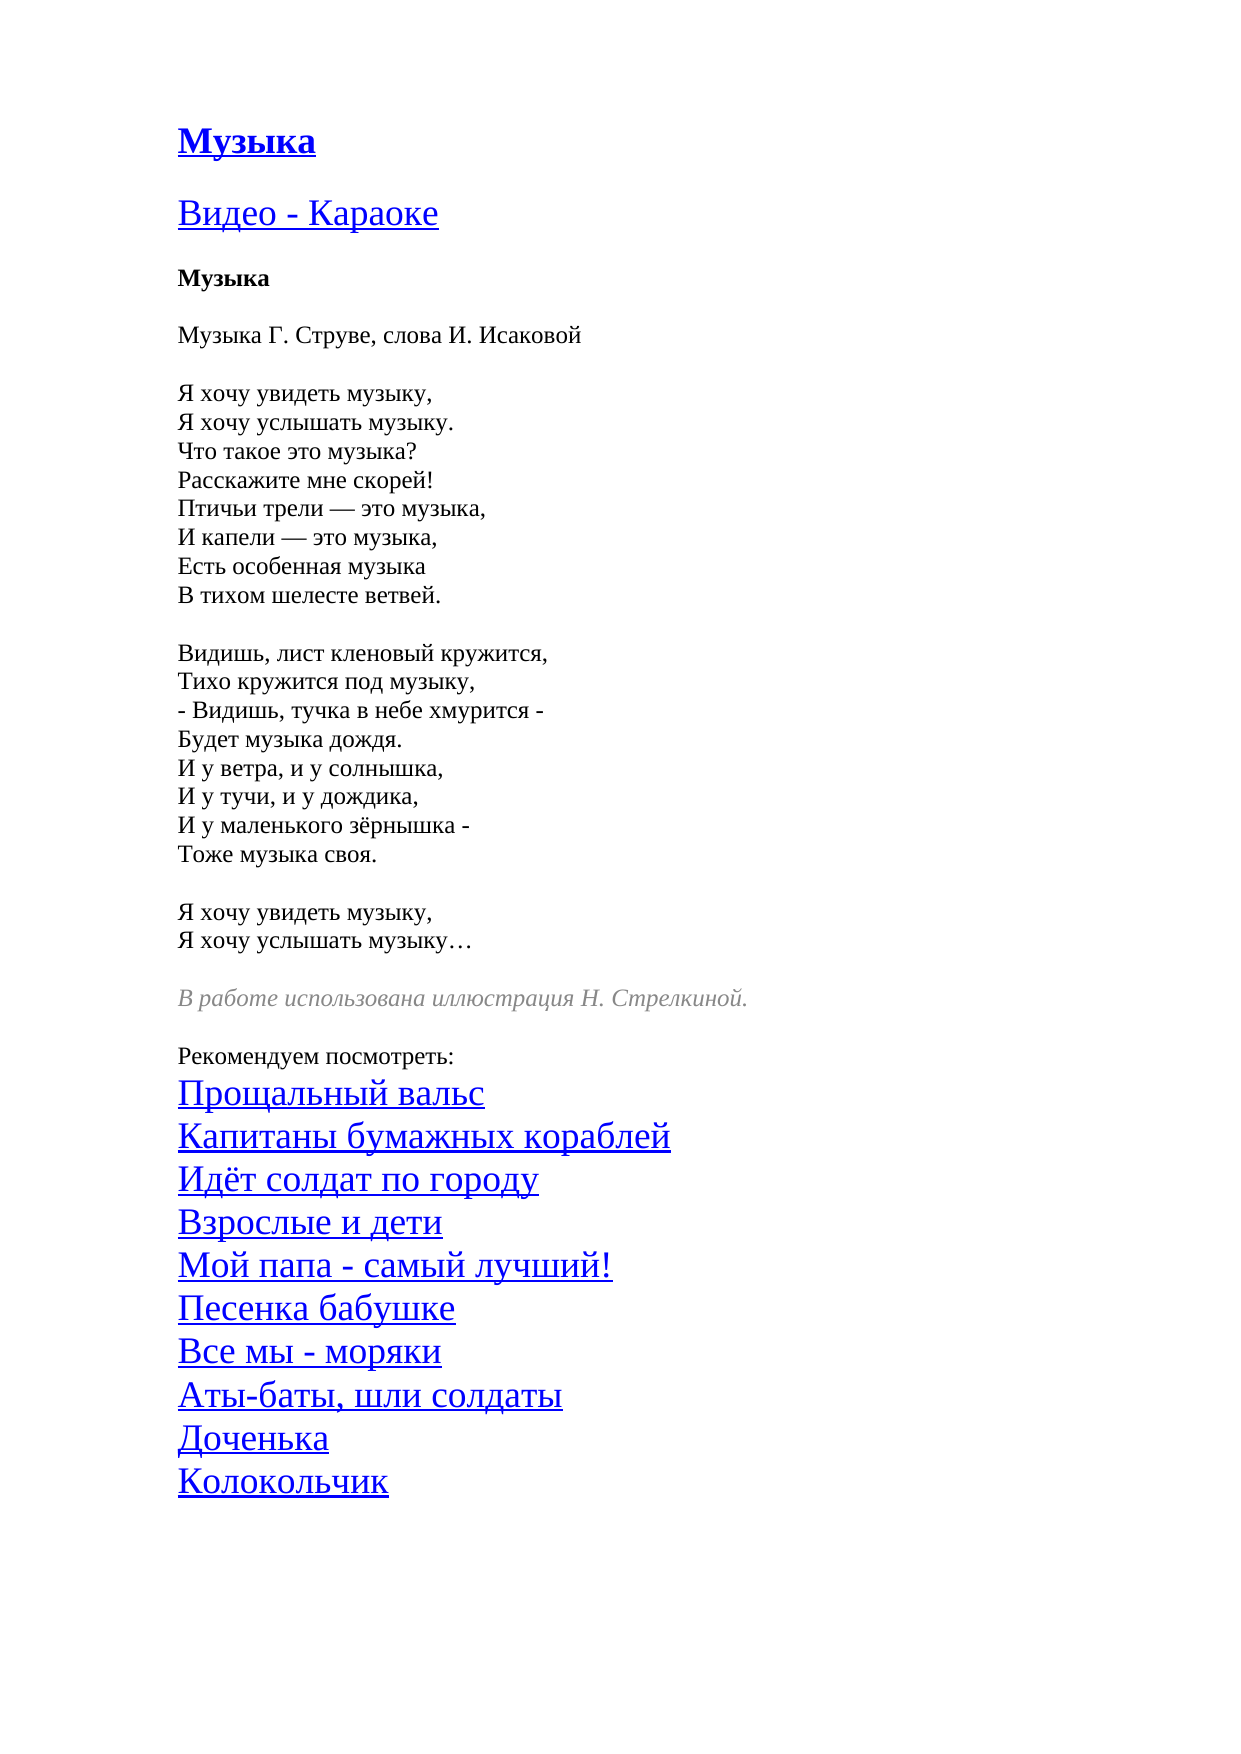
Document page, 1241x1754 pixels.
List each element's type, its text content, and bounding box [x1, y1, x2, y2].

text Музыка Г. Струве, слова И. Исаковой [177, 321, 1152, 349]
text Доченька [177, 1415, 1152, 1458]
text Все мы - моряки [177, 1329, 1152, 1372]
text Взрослые и дети [177, 1199, 1152, 1243]
text Прощальный вальс [177, 1070, 1152, 1113]
text Я хочу увидеть музыку, Я хочу услышать музыку. Что такое это музыка? Расскажите мне скорей! Птичьи трели — это музыка, И капели — это музыка, Есть особенная музыка В тихом шелесте ветвей. [177, 378, 1152, 608]
text Песенка бабушке [177, 1286, 1152, 1329]
text Я хочу увидеть музыку, Я хочу услышать музыку… [177, 897, 1152, 954]
text Рекомендуем посмотреть: [177, 1041, 1152, 1070]
text Музыка [177, 263, 1152, 291]
text Мой папа - самый лучший! [177, 1243, 1152, 1286]
text Видишь, лист кленовый кружится, Тихо кружится под музыку, - Видишь, тучка в небе хмурится - Будет музыка дождя. И у ветра, и у солнышка, И у тучи, и у дождика, И у маленького зёрнышка - Тоже музыка своя. [177, 638, 1152, 868]
text Аты-баты, шли солдаты [177, 1372, 1152, 1415]
text Музыка [177, 118, 1152, 161]
text Идёт солдат по городу [177, 1156, 1152, 1199]
text В работе использована иллюстрация Н. Стрелкиной. [177, 983, 1152, 1012]
text Видео - Караоке [177, 190, 1152, 233]
text Колокольчик [177, 1458, 1152, 1501]
text Капитаны бумажных кораблей [177, 1113, 1152, 1156]
